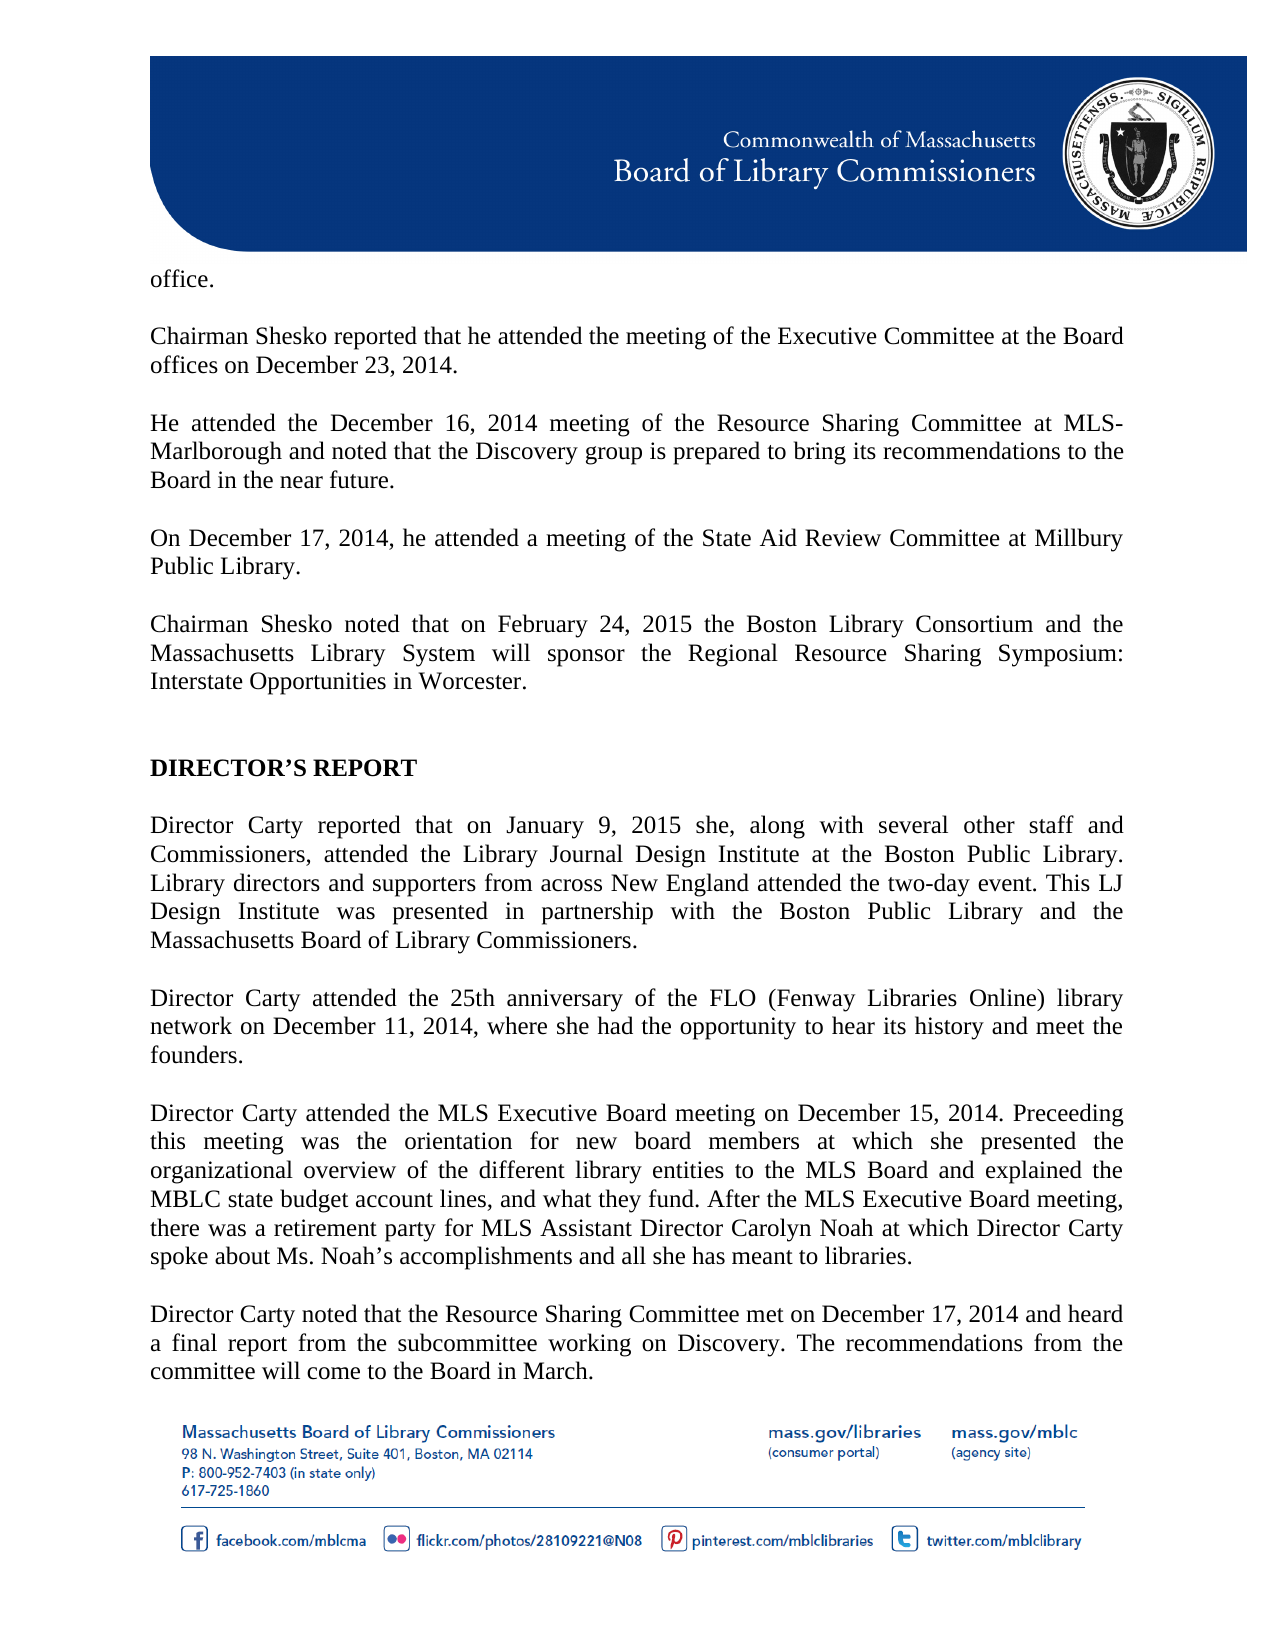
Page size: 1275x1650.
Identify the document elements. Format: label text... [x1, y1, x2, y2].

text Director Carty attended the MLS Executive Board meeting on December 15, 2014. Preceeding this meeting was the orientation for new board members at which she presented the organizational overview of the different library entities to the MLS Board and explained the MBLC state budget account lines, and what they fund. After the MLS Executive Board meeting, there was a retirement party for MLS Assistant Director Carolyn Noah at which Director Carty spoke about Ms. Noah’s accomplishments and all she has meant to libraries. [150, 1098, 1125, 1270]
text DIRECTOR’S REPORT [150, 753, 1125, 781]
text On December 17, 2014, he attended a meeting of the State Aid Review Committee at Millbury Public Library. [150, 523, 1125, 580]
text Chairman Shesko noted that on February 24, 2015 the Boston Library Consortium and the Massachusetts Library System will sponsor the Regional Resource Sharing Symposium: Interstate Opportunities in Worcester. [150, 609, 1125, 695]
text Director Carty attended the 25th anniversary of the FLO (Fenway Libraries Online) library network on December 11, 2014, where she had the opportunity to hear its history and meet the founders. [150, 983, 1125, 1069]
text Director Carty reported that on January 9, 2015 she, along with several other staff and Commissioners, attended the Library Journal Design Institute at the Boston Public Library. Library directors and supporters from across New England attended the two-day event. This LJ Design Institute was presented in partnership with the Boston Public Library and the Massachusetts Board of Library Commissioners. [150, 810, 1125, 954]
text Director Carty noted that the Resource Sharing Committee met on December 17, 2014 and heard a final report from the subcommittee working on Discovery. The recommendations from the committee will come to the Board in March. [150, 1299, 1125, 1385]
picture [150, 1395, 1125, 1575]
text He attended the December 16, 2014 meeting of the Resource Sharing Committee at MLS- Marlborough and noted that the Discovery group is prepared to bring its recommendations to the Board in the near future. [150, 408, 1125, 494]
text Chairman Shesko reported that he attended the meeting of the Executive Committee at the Board offices on December 23, 2014. [150, 321, 1125, 379]
picture [150, 56, 1247, 264]
